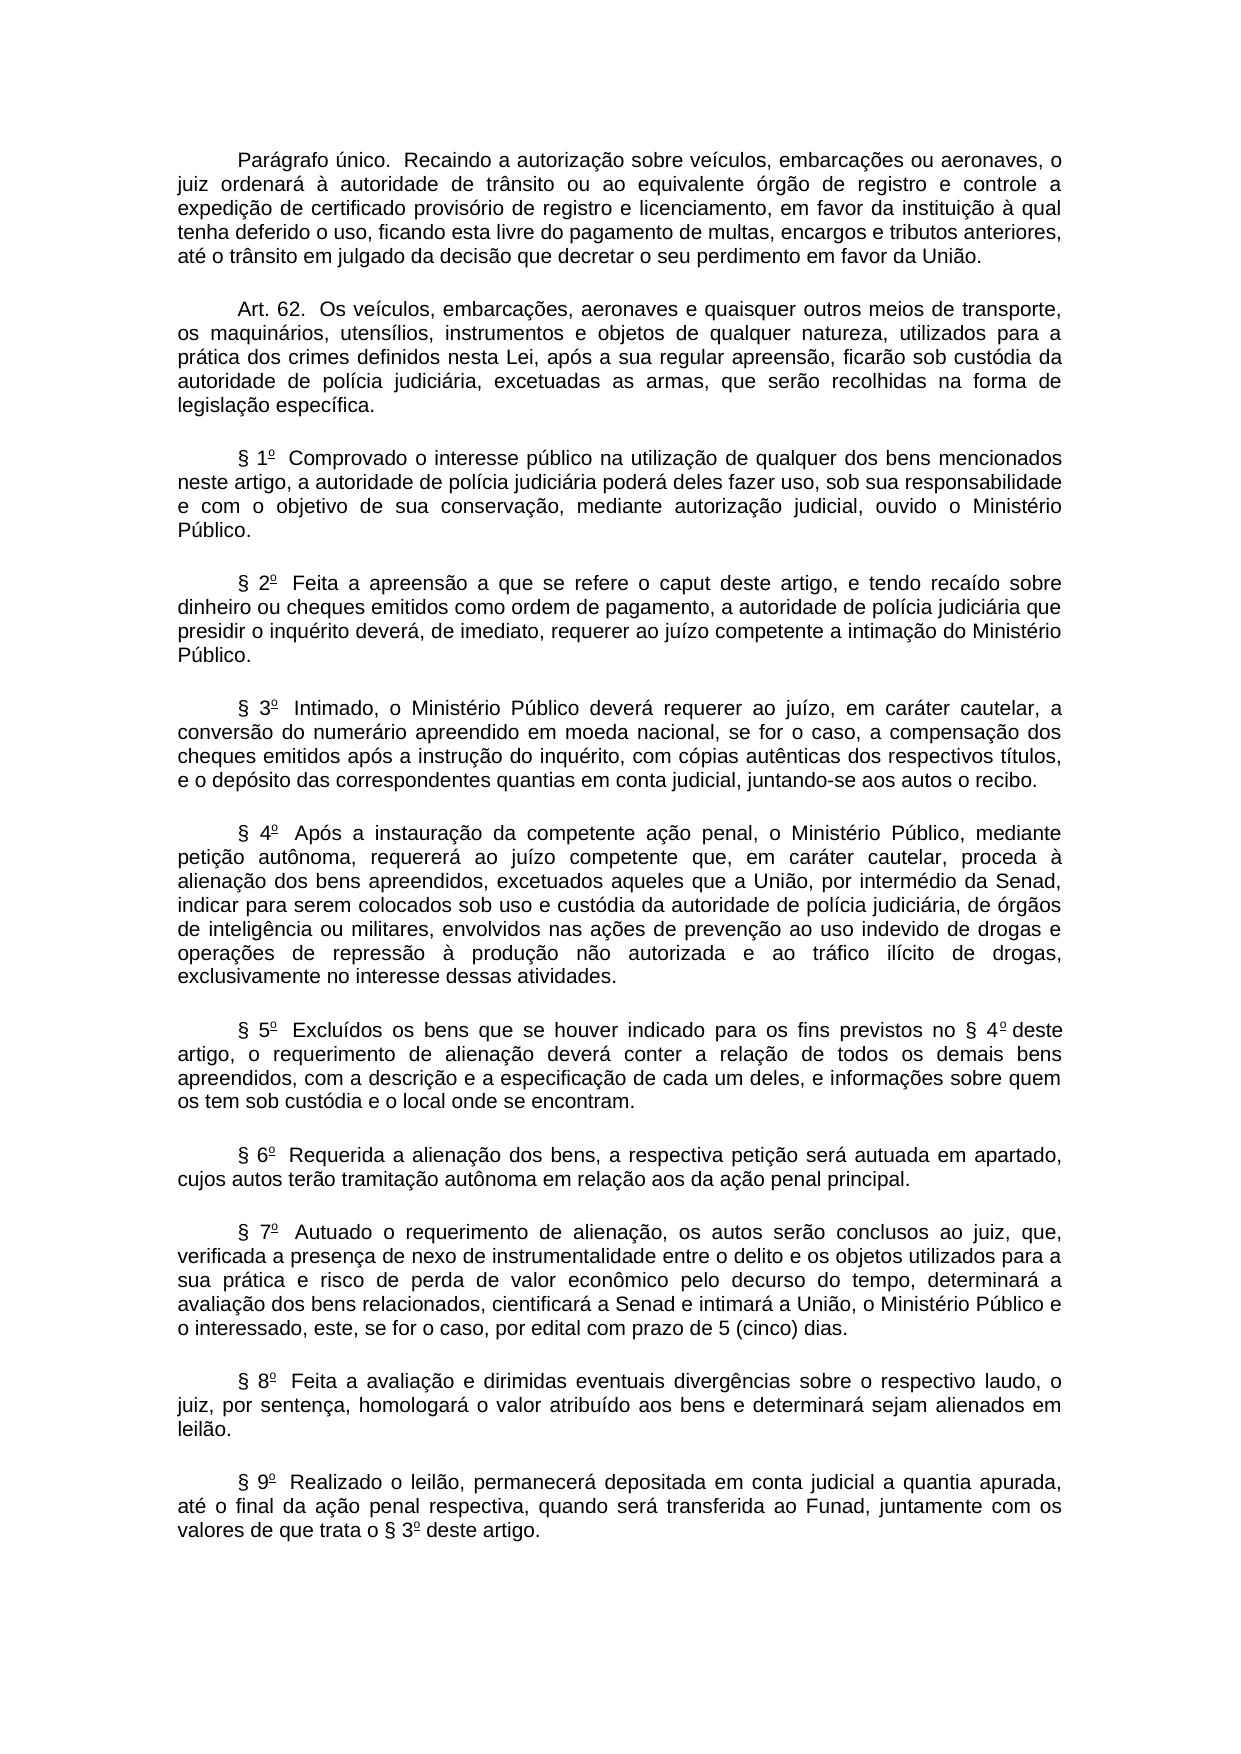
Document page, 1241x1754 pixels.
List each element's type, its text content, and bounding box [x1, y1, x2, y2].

text § 4o Após a instauração da competente ação penal, o Ministério Público, mediante petição autônoma, requererá ao juízo competente que, em caráter cautelar, proceda à alienação dos bens apreendidos, excetuados aqueles que a União, por intermédio da Senad, indicar para serem colocados sob uso e custódia da autoridade de polícia judiciária, de órgãos de inteligência ou militares, envolvidos nas ações de prevenção ao uso indevido de drogas e operações de repressão à produção não autorizada e ao tráfico ilícito de drogas, exclusivamente no interesse dessas atividades. [177, 821, 1063, 988]
text § 1o Comprovado o interesse público na utilização de qualquer dos bens mencionados neste artigo, a autoridade de polícia judiciária poderá deles fazer uso, sob sua responsabilidade e com o objetivo de sua conservação, mediante autorização judicial, ouvido o Ministério Público. [177, 446, 1063, 541]
text § 7o Autuado o requerimento de alienação, os autos serão conclusos ao juiz, que, verificada a presença de nexo de instrumentalidade entre o delito e os objetos utilizados para a sua prática e risco de perda de valor econômico pelo decurso do tempo, determinará a avaliação dos bens relacionados, cientificará a Senad e intimará a União, o Ministério Público e o interessado, este, se for o caso, por edital com prazo de 5 (cinco) dias. [177, 1219, 1063, 1339]
text Parágrafo único. Recaindo a autorização sobre veículos, embarcações ou aeronaves, o juiz ordenará à autoridade de trânsito ou ao equivalente órgão de registro e controle a expedição de certificado provisório de registro e licenciamento, em favor da instituição à qual tenha deferido o uso, ficando esta livre do pagamento de multas, encargos e tributos anteriores, até o trânsito em julgado da decisão que decretar o seu perdimento em favor da União. [177, 148, 1063, 267]
text § 8o Feita a avaliação e dirimidas eventuais divergências sobre o respectivo laudo, o juiz, por sentença, homologará o valor atribuído aos bens e determinará sejam alienados em leilão. [177, 1368, 1063, 1440]
text Art. 62. Os veículos, embarcações, aeronaves e quaisquer outros meios de transporte, os maquinários, utensílios, instrumentos e objetos de qualquer natureza, utilizados para a prática dos crimes definidos nesta Lei, após a sua regular apreensão, ficarão sob custódia da autoridade de polícia judiciária, excetuadas as armas, que serão recolhidas na forma de legislação específica. [177, 297, 1063, 416]
text § 3o Intimado, o Ministério Público deverá requerer ao juízo, em caráter cautelar, a conversão do numerário apreendido em moeda nacional, se for o caso, a compensação dos cheques emitidos após a instrução do inquérito, com cópias autênticas dos respectivos títulos, e o depósito das correspondentes quantias em conta judicial, juntando-se aos autos o recibo. [177, 696, 1063, 791]
text § 5o Excluídos os bens que se houver indicado para os fins previstos no § 4o deste artigo, o requerimento de alienação deverá conter a relação de todos os demais bens apreendidos, com a descrição e a especificação de cada um deles, e informações sobre quem os tem sob custódia e o local onde se encontram. [177, 1017, 1063, 1113]
text § 2o Feita a apreensão a que se refere o caput deste artigo, e tendo recaído sobre dinheiro ou cheques emitidos como ordem de pagamento, a autoridade de polícia judiciária que presidir o inquérito deverá, de imediato, requerer ao juízo competente a intimação do Ministério Público. [177, 571, 1063, 666]
text § 6o Requerida a alienação dos bens, a respectiva petição será autuada em apartado, cujos autos terão tramitação autônoma em relação aos da ação penal principal. [177, 1142, 1063, 1190]
text § 9o Realizado o leilão, permanecerá depositada em conta judicial a quantia apurada, até o final da ação penal respectiva, quando será transferida ao Funad, juntamente com os valores de que trata o § 3o deste artigo. [177, 1469, 1063, 1541]
